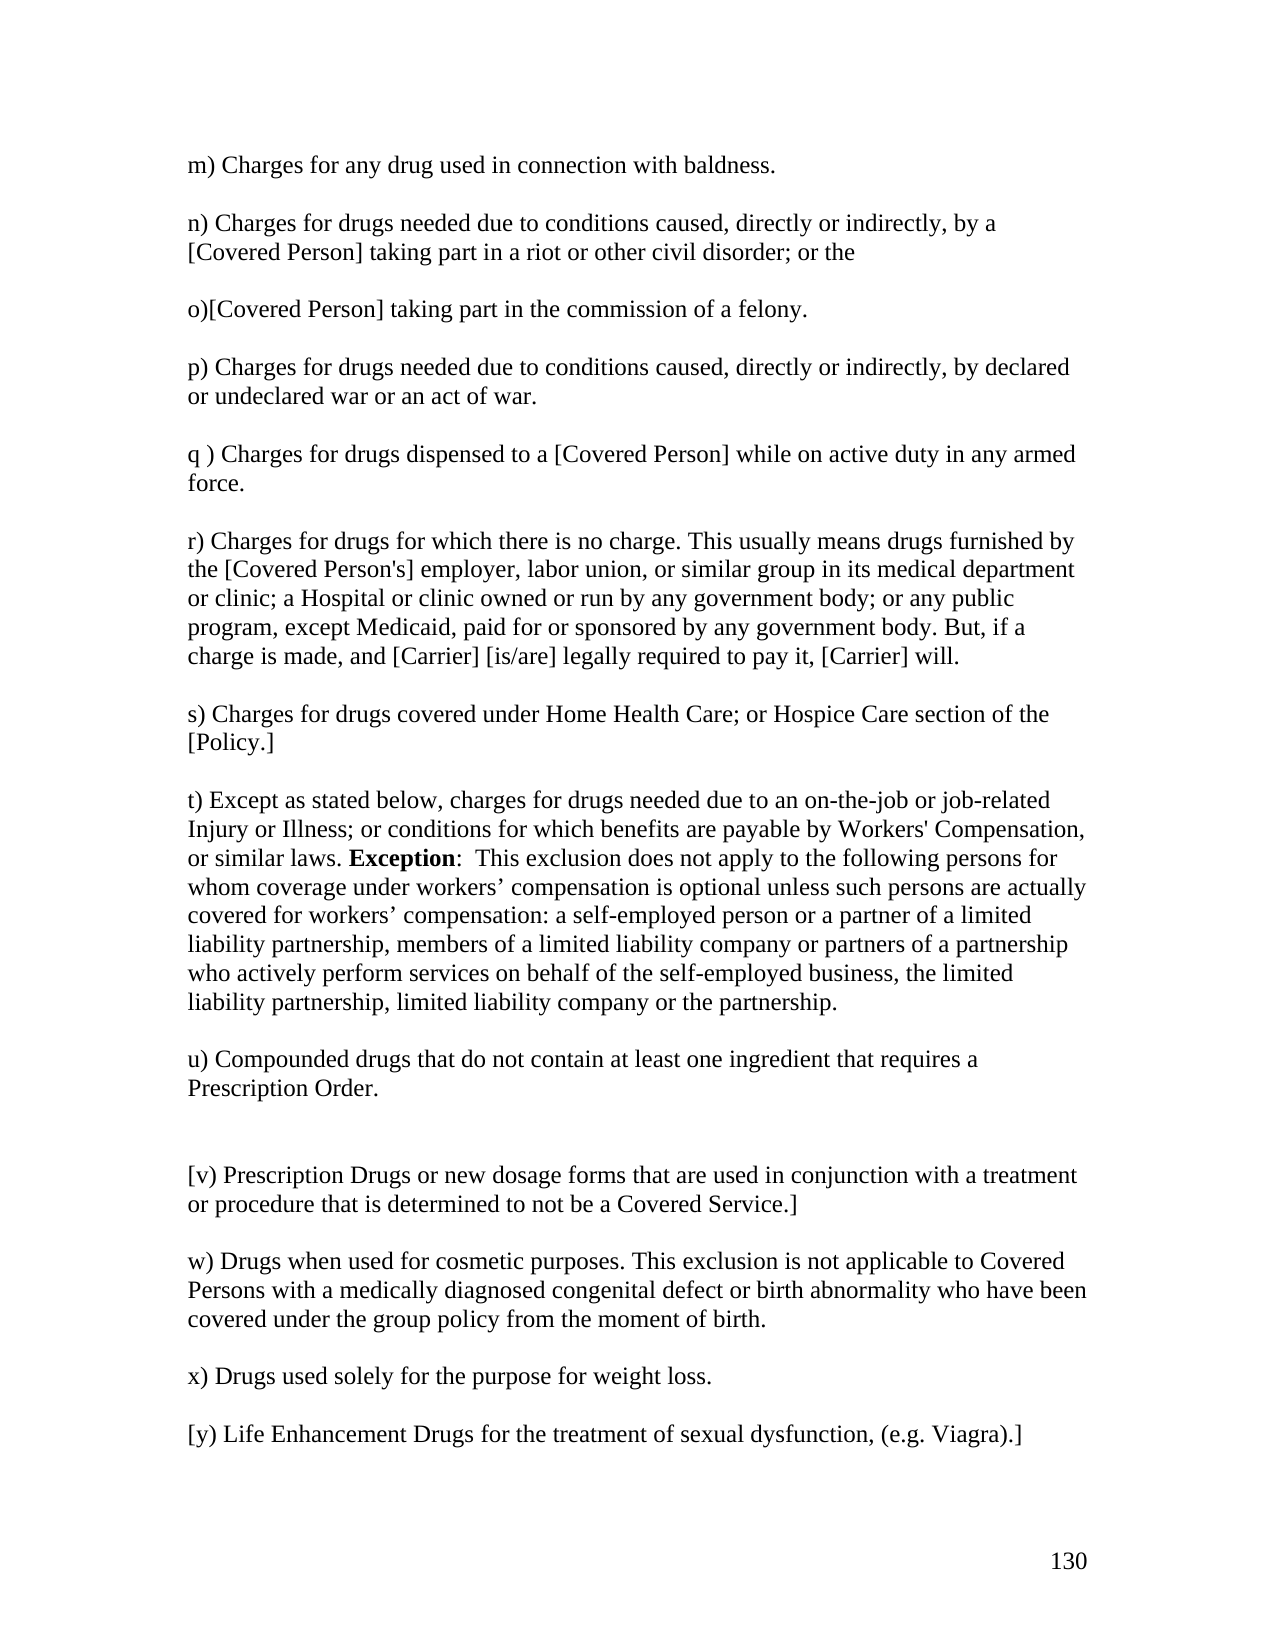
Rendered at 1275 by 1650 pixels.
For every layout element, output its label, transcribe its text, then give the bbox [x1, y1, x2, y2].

text n) Charges for drugs needed due to conditions caused, directly or indirectly, by a [Covered Person] taking part in a riot or other civil disorder; or the [187, 208, 1087, 265]
text x) Drugs used solely for the purpose for weight loss. [187, 1361, 1087, 1390]
text t) Except as stated below, charges for drugs needed due to an on-the-job or job-related Injury or Illness; or conditions for which benefits are payable by Workers' Compensation, or similar laws. Exception: This exclusion does not apply to the following persons for whom coverage under workers’ compensation is optional unless such persons are actually covered for workers’ compensation: a self-employed person or a partner of a limited liability partnership, members of a limited liability company or partners of a partnership who actively perform services on behalf of the self-employed business, the limited liability partnership, limited liability company or the partnership. [187, 785, 1087, 1015]
text w) Drugs when used for cosmetic purposes. This exclusion is not applicable to Covered Persons with a medically diagnosed congenital defect or birth abnormality who have been covered under the group policy from the moment of birth. [187, 1246, 1087, 1332]
text p) Charges for drugs needed due to conditions caused, directly or indirectly, by declared or undeclared war or an act of war. [187, 352, 1087, 410]
text [y) Life Enhancement Drugs for the treatment of sexual dysfunction, (e.g. Viagra).] [187, 1419, 1087, 1447]
text s) Charges for drugs covered under Home Health Care; or Hospice Care section of the [Policy.] [187, 699, 1087, 756]
text [v) Prescription Drugs or new dosage forms that are used in conjunction with a treatment or procedure that is determined to not be a Covered Service.] [187, 1160, 1087, 1217]
text u) Compounded drugs that do not contain at least one ingredient that requires a Prescription Order. [187, 1044, 1087, 1102]
text q ) Charges for drugs dispensed to a [Covered Person] while on active duty in any armed force. [187, 439, 1087, 497]
text m) Charges for any drug used in connection with baldness. [187, 150, 1087, 179]
text r) Charges for drugs for which there is no charge. This usually means drugs furnished by the [Covered Person's] employer, labor union, or similar group in its medical department or clinic; a Hospital or clinic owned or run by any government body; or any public program, except Medicaid, paid for or sponsored by any government body. But, if a charge is made, and [Carrier] [is/are] legally required to pay it, [Carrier] will. [187, 526, 1087, 669]
text o)[Covered Person] taking part in the commission of a felony. [187, 294, 1087, 323]
